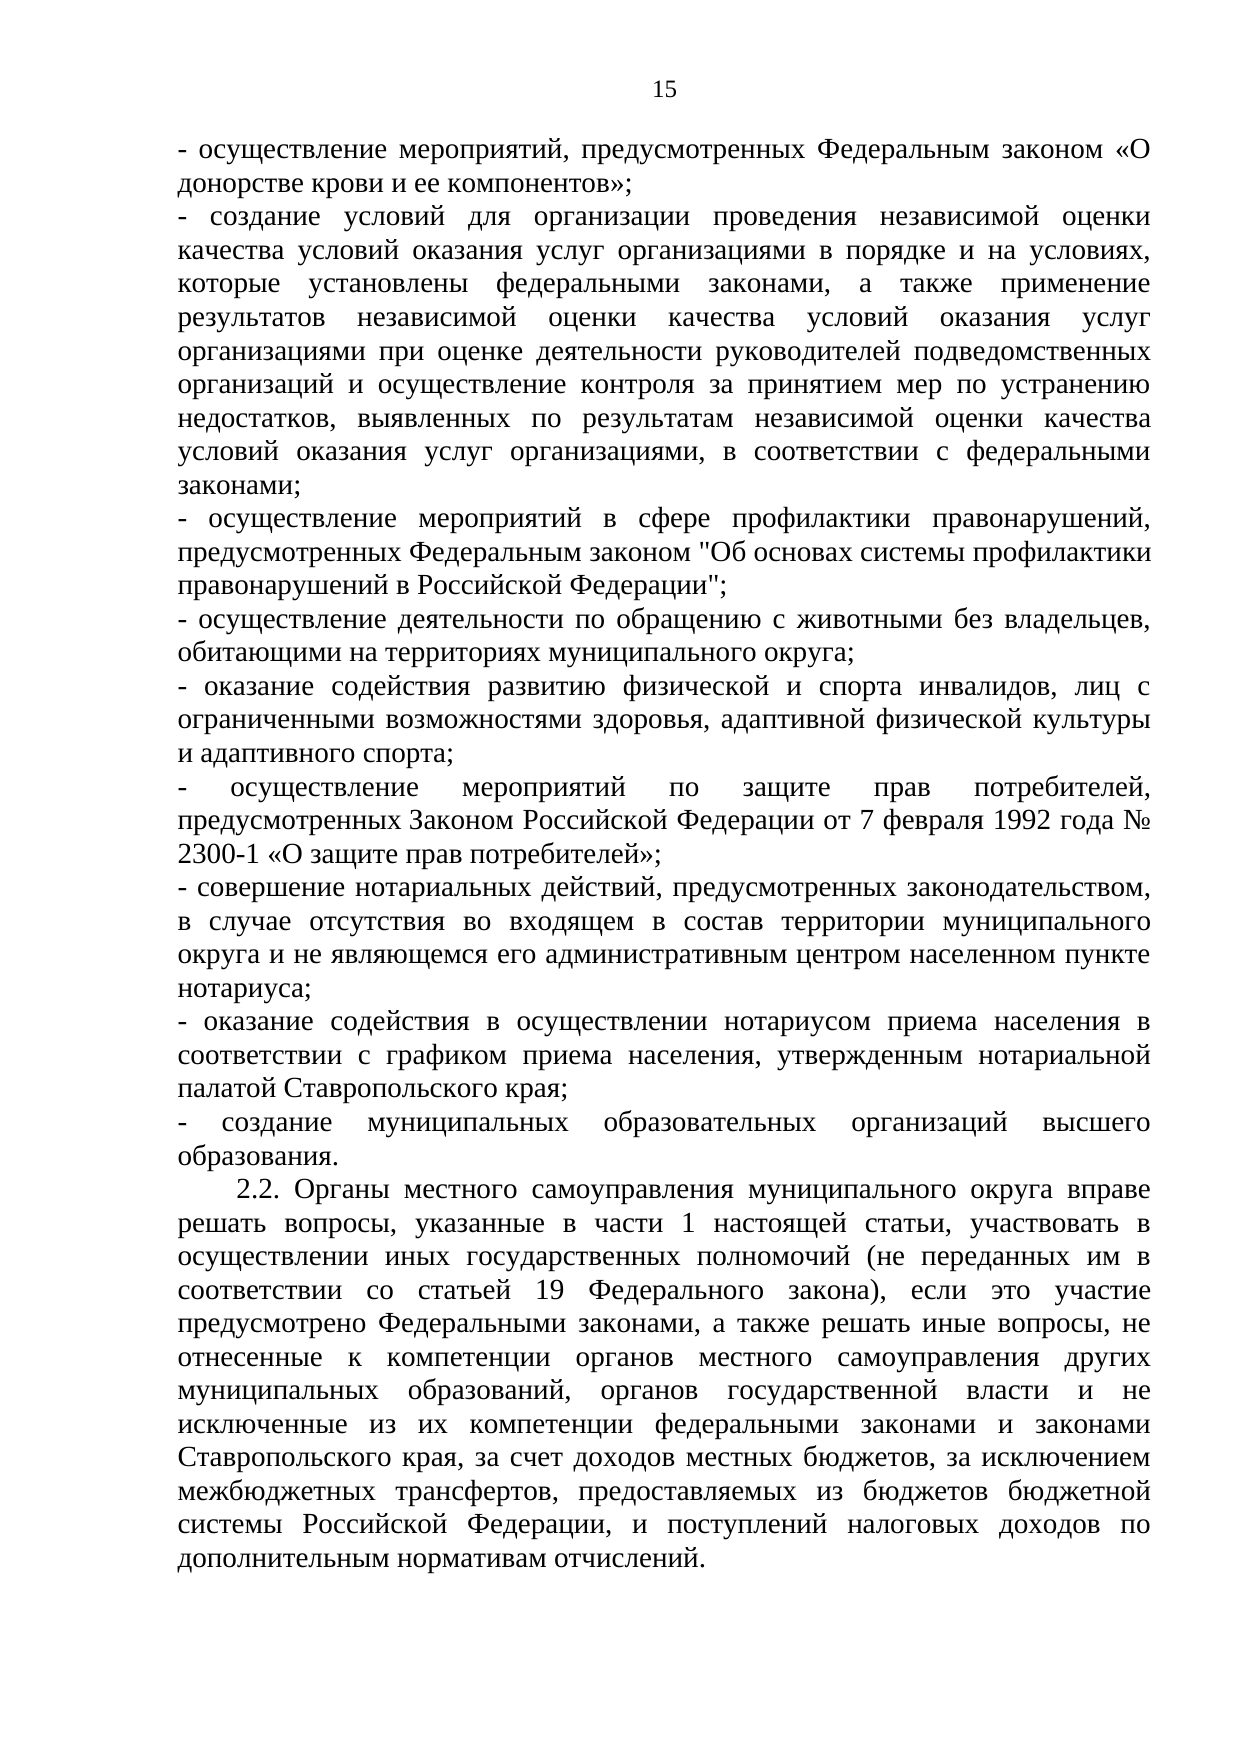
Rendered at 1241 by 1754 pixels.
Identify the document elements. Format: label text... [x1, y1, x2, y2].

text - осуществление мероприятий по защите прав потребителей, предусмотренных Законом Российской Федерации от 7 февраля 1992 года № 2300-1 «О защите прав потребителей»; [177, 769, 1152, 869]
text - осуществление мероприятий, предусмотренных Федеральным законом «О донорстве крови и ее компонентов»; [177, 131, 1152, 198]
text - создание муниципальных образовательных организаций высшего образования. [177, 1104, 1152, 1171]
text - совершение нотариальных действий, предусмотренных законодательством, в случае отсутствия во входящем в состав территории муниципального округа и не являющемся его административным центром населенном пункте нотариуса; [177, 869, 1152, 1003]
text - оказание содействия в осуществлении нотариусом приема населения в соответствии с графиком приема населения, утвержденным нотариальной палатой Ставропольского края; [177, 1003, 1152, 1104]
text - осуществление мероприятий в сфере профилактики правонарушений, предусмотренных Федеральным законом "Об основах системы профилактики правонарушений в Российской Федерации"; [177, 500, 1152, 601]
text - оказание содействия развитию физической и спорта инвалидов, лиц с ограниченными возможностями здоровья, адаптивной физической культуры и адаптивного спорта; [177, 668, 1152, 769]
text - создание условий для организации проведения независимой оценки качества условий оказания услуг организациями в порядке и на условиях, которые установлены федеральными законами, а также применение результатов независимой оценки качества условий оказания услуг организациями при оценке деятельности руководителей подведомственных организаций и осуществление контроля за принятием мер по устранению недостатков, выявленных по результатам независимой оценки качества условий оказания услуг организациями, в соответствии с федеральными законами; [177, 198, 1152, 500]
text - осуществление деятельности по обращению с животными без владельцев, обитающими на территориях муниципального округа; [177, 601, 1152, 668]
text 2.2. Органы местного самоуправления муниципального округа вправе решать вопросы, указанные в части 1 настоящей статьи, участвовать в осуществлении иных государственных полномочий (не переданных им в соответствии со статьей 19 Федерального закона), если это участие предусмотрено Федеральными законами, а также решать иные вопросы, не отнесенные к компетенции органов местного самоуправления других муниципальных образований, органов государственной власти и не исключенные из их компетенции федеральными законами и законами Ставропольского края, за счет доходов местных бюджетов, за исключением межбюджетных трансфертов, предоставляемых из бюджетов бюджетной системы Российской Федерации, и поступлений налоговых доходов по дополнительным нормативам отчислений. [177, 1171, 1152, 1574]
